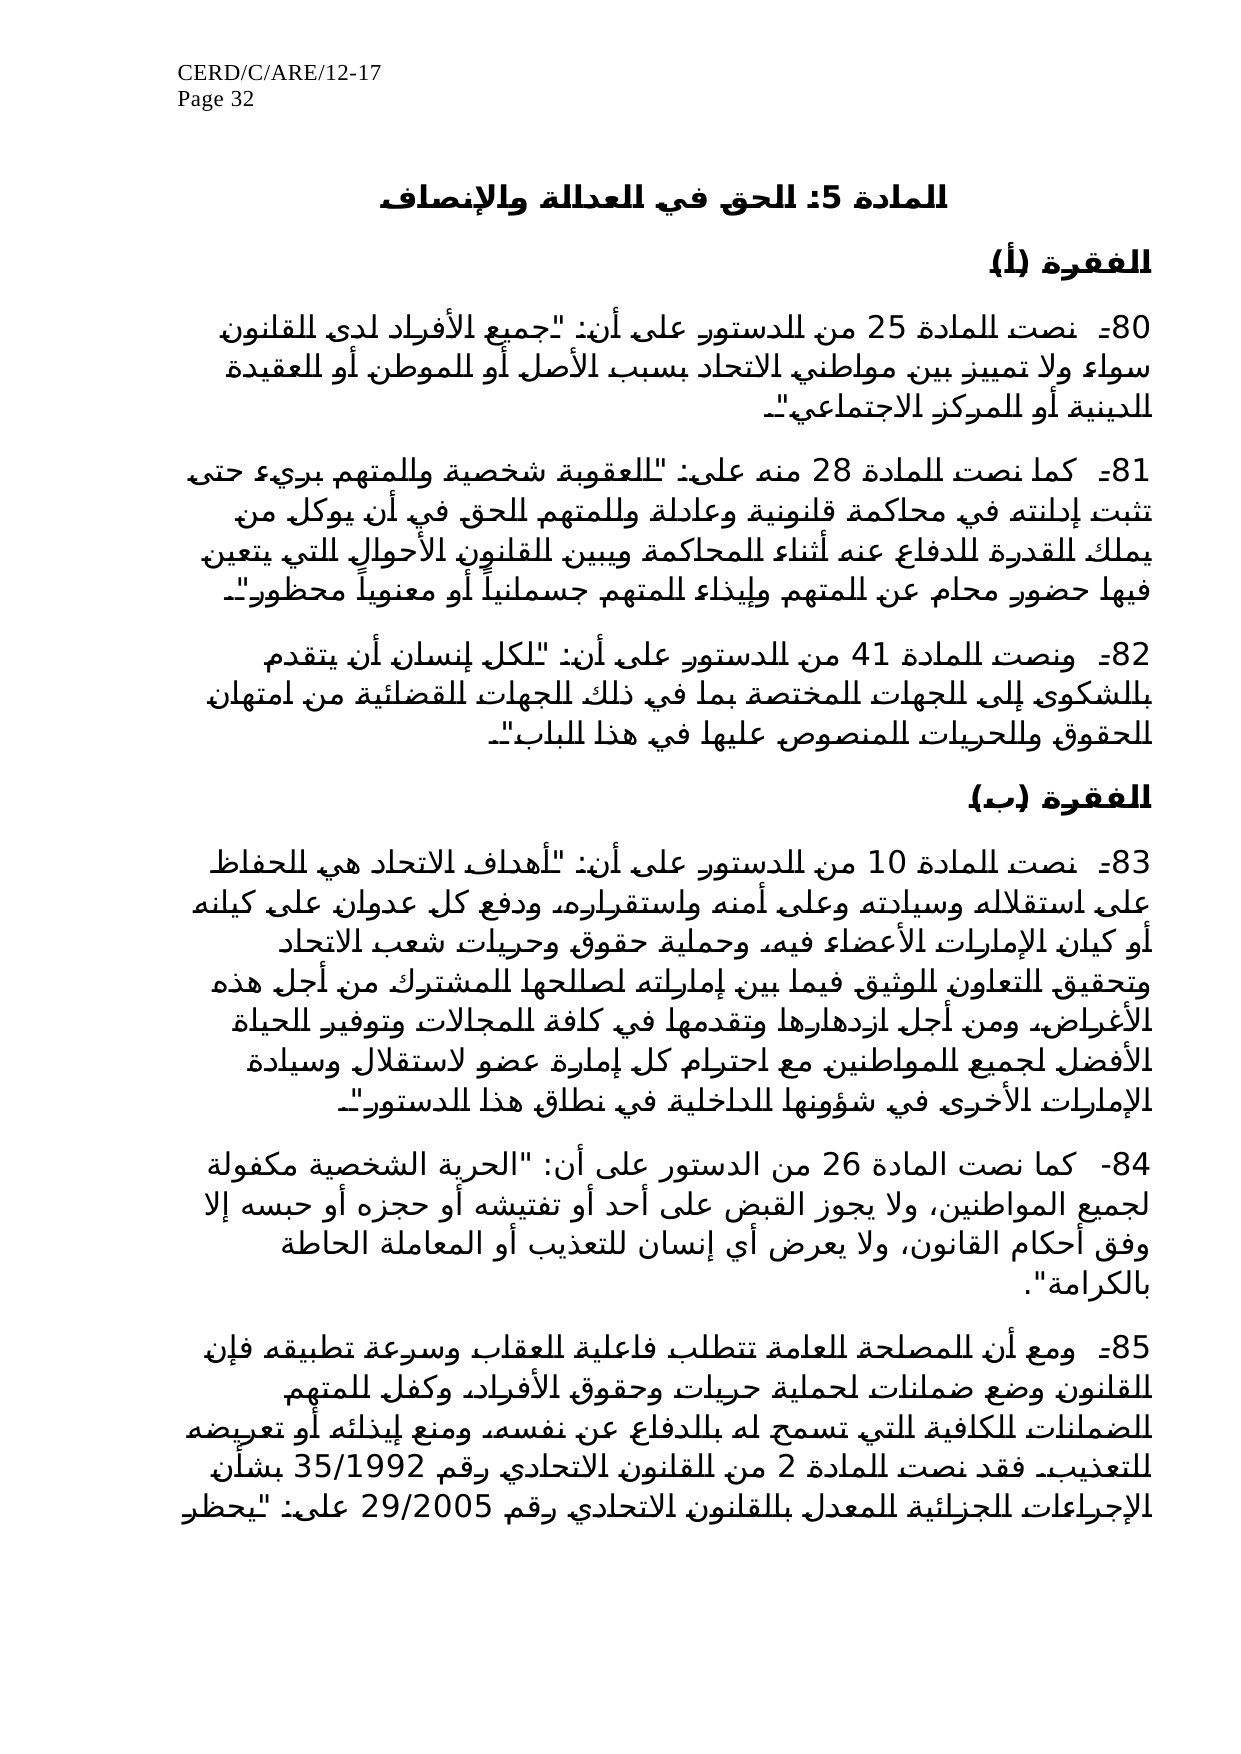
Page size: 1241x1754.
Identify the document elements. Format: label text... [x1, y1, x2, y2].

text 83- نصت المادة 10 من الدستور على أن: "أهداف الاتحاد هي الحفاظ على استقلاله وسيادته وعلى أمنه واستقراره، ودفع كل عدوان على كيانه أو كيان الإمارات الأعضاء فيه، وحماية حقوق وحريات شعب الاتحاد وتحقيق التعاون الوثيق فيما بين إماراته لصالحها المشترك من أجل هذه الأغراض، ومن أجل ازدهارها وتقدمها في كافة المجالات وتوفير الحياة الأفضل لجميع المواطنين مع احترام كل إمارة عضو لاستقلال وسيادة الإمارات الأخرى في شؤونها الداخلية في نطاق هذا الدستور". [177, 842, 1152, 1119]
text الفقرة (أ) [177, 242, 1152, 281]
text 82- ونصت المادة 41 من الدستور على أن: "لكل إنسان أن يتقدم بالشكوى إلى الجهات المختصة بما في ذلك الجهات القضائية من امتهان الحقوق والحريات المنصوص عليها في هذا الباب". [177, 633, 1152, 752]
text المادة 5: الحق في العدالة والإنصاف [177, 177, 1152, 217]
text 81- كما نصت المادة 28 منه على: "العقوبة شخصية والمتهم بريء حتى تثبت إدانته في محاكمة قانونية وعادلة وللمتهم الحق في أن يوكل من يملك القدرة للدفاع عنه أثناء المحاكمة ويبين القانون الأحوال التي يتعين فيها حضور محام عن المتهم وإيذاء المتهم جسمانياً أو معنوياً محظور". [177, 450, 1152, 608]
text 84- كما نصت المادة 26 من الدستور على أن: "الحرية الشخصية مكفولة لجميع المواطنين، ولا يجوز القبض على أحد أو تفتيشه أو حجزه أو حبسه إلا وفق أحكام القانون، ولا يعرض أي إنسان للتعذيب أو المعاملة الحاطة بالكرامة". [177, 1144, 1152, 1302]
text الفقرة (ب) [177, 777, 1152, 817]
text 80- نصت المادة 25 من الدستور على أن: "جميع الأفراد لدى القانون سواء ولا تمييز بين مواطني الاتحاد بسبب الأصل أو الموطن أو العقيدة الدينية أو المركز الاجتماعي". [177, 306, 1152, 425]
